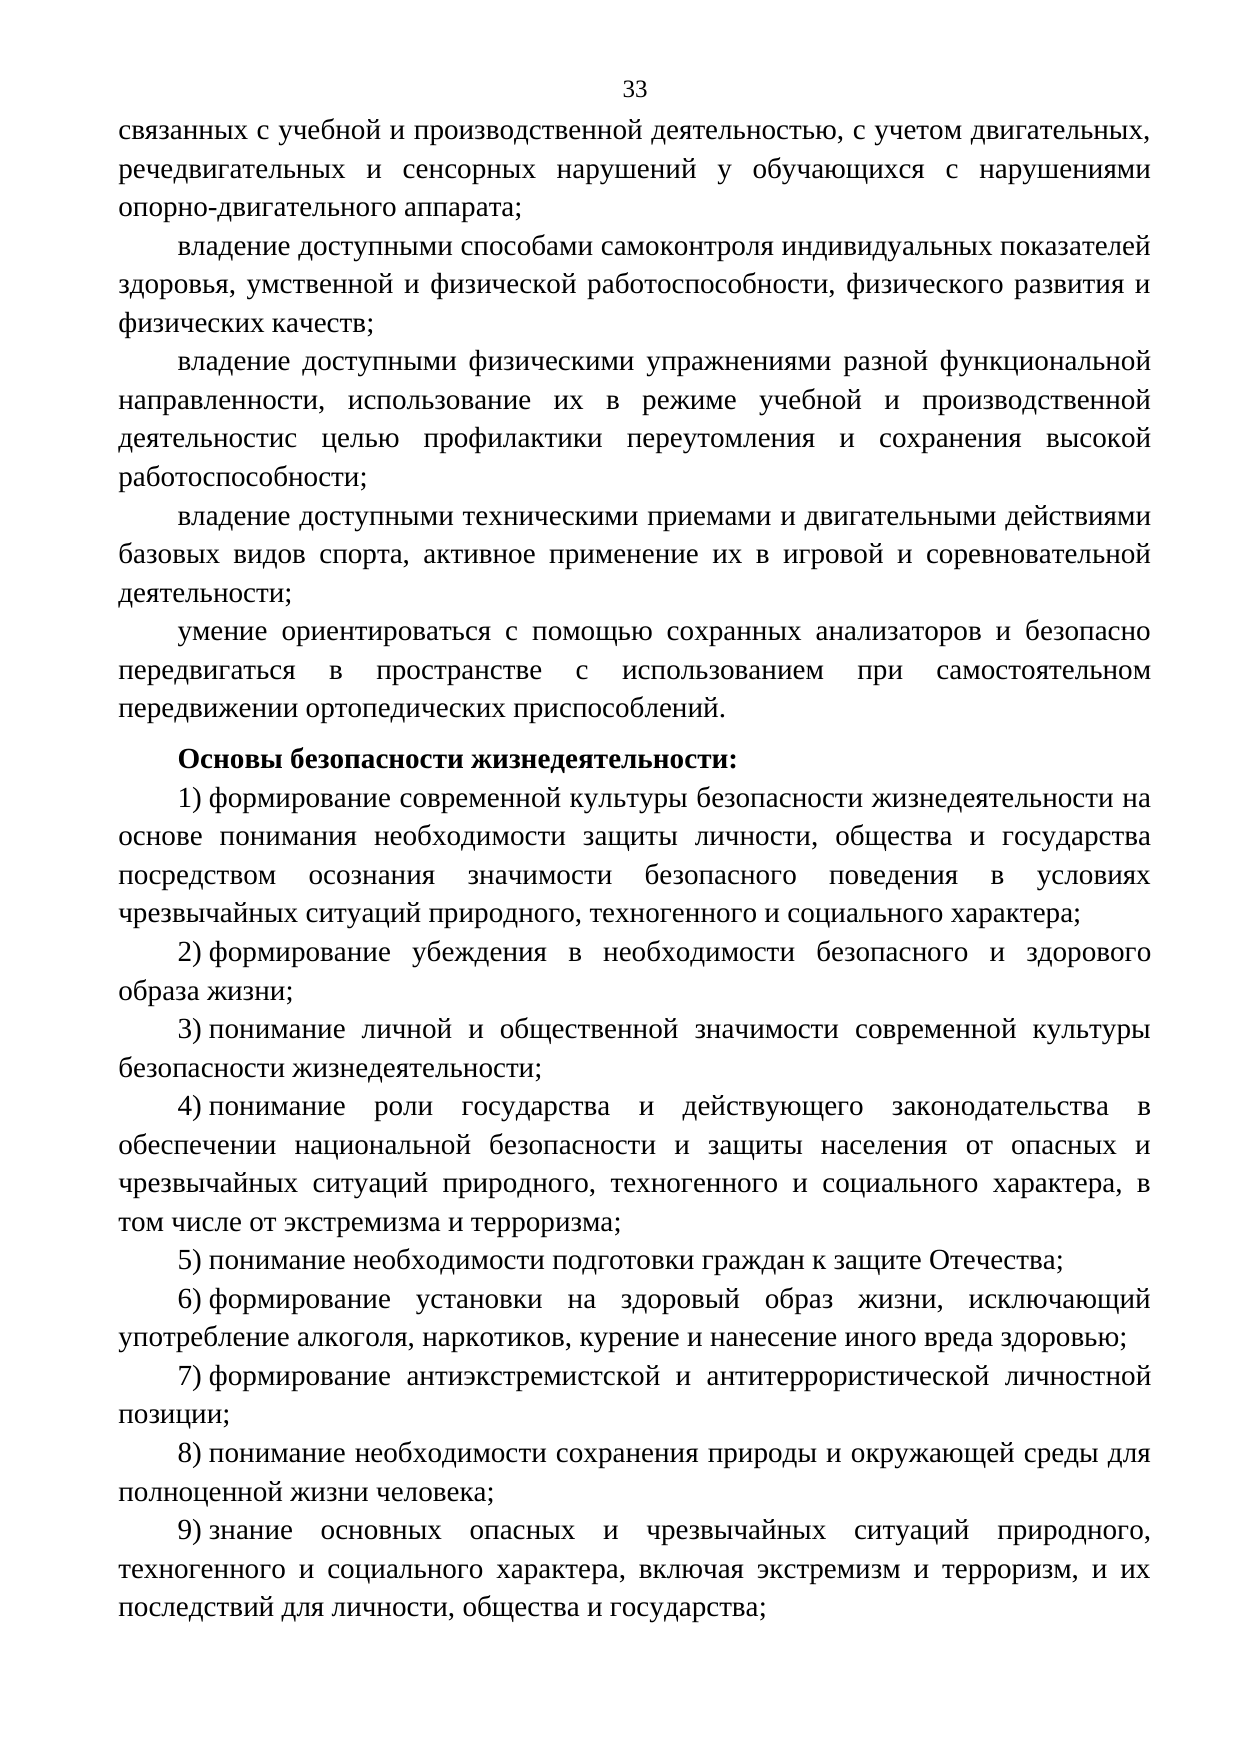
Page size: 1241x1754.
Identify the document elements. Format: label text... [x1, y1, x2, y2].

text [118, 112, 1152, 223]
text 3) понимание личной и общественной значимости современной культуры безопасности жизнедеятельности; [118, 1011, 1152, 1083]
text 9) знание основных опасных и чрезвычайных ситуаций природного, техногенного и социального характера, включая экстремизм и терроризм, и их последствий для личности, общества и государства; [118, 1512, 1152, 1623]
text владение доступными физическими упражнениями разной функциональной направленности, использование их в режиме учебной и производственной деятельностис целью профилактики переутомления и сохранения высокой работоспособности; [118, 343, 1152, 493]
text владение доступными техническими приемами и двигательными действиями базовых видов спорта, активное применение их в игровой и соревновательной деятельности; [118, 498, 1152, 608]
text умение ориентироваться с помощью сохранных анализаторов и безопасно передвигаться в пространстве с использованием при самостоятельном передвижении ортопедических приспособлений. [118, 613, 1152, 724]
text 4) понимание роли государства и действующего законодательства в обеспечении национальной безопасности и защиты населения от опасных и чрезвычайных ситуаций природного, техногенного и социального характера, в том числе от экстремизма и терроризма; [118, 1088, 1152, 1237]
text 2) формирование убеждения в необходимости безопасного и здорового образа жизни; [118, 934, 1152, 1006]
text Основы безопасности жизнедеятельности: [118, 741, 1152, 775]
text 1) формирование современной культуры безопасности жизнедеятельности на основе понимания необходимости защиты личности, общества и государства посредством осознания значимости безопасного поведения в условиях чрезвычайных ситуаций природного, техногенного и социального характера; [118, 780, 1152, 929]
text 8) понимание необходимости сохранения природы и окружающей среды для полноценной жизни человека; [118, 1435, 1152, 1507]
text 7) формирование антиэкстремистской и антитеррористической личностной позиции; [118, 1358, 1152, 1430]
text владение доступными способами самоконтроля индивидуальных показателей здоровья, умственной и физической работоспособности, физического развития и физических качеств; [118, 228, 1152, 338]
text 5) понимание необходимости подготовки граждан к защите Отечества; [118, 1242, 1152, 1276]
text 6) формирование установки на здоровый образ жизни, исключающий употребление алкоголя, наркотиков, курение и нанесение иного вреда здоровью; [118, 1281, 1152, 1353]
